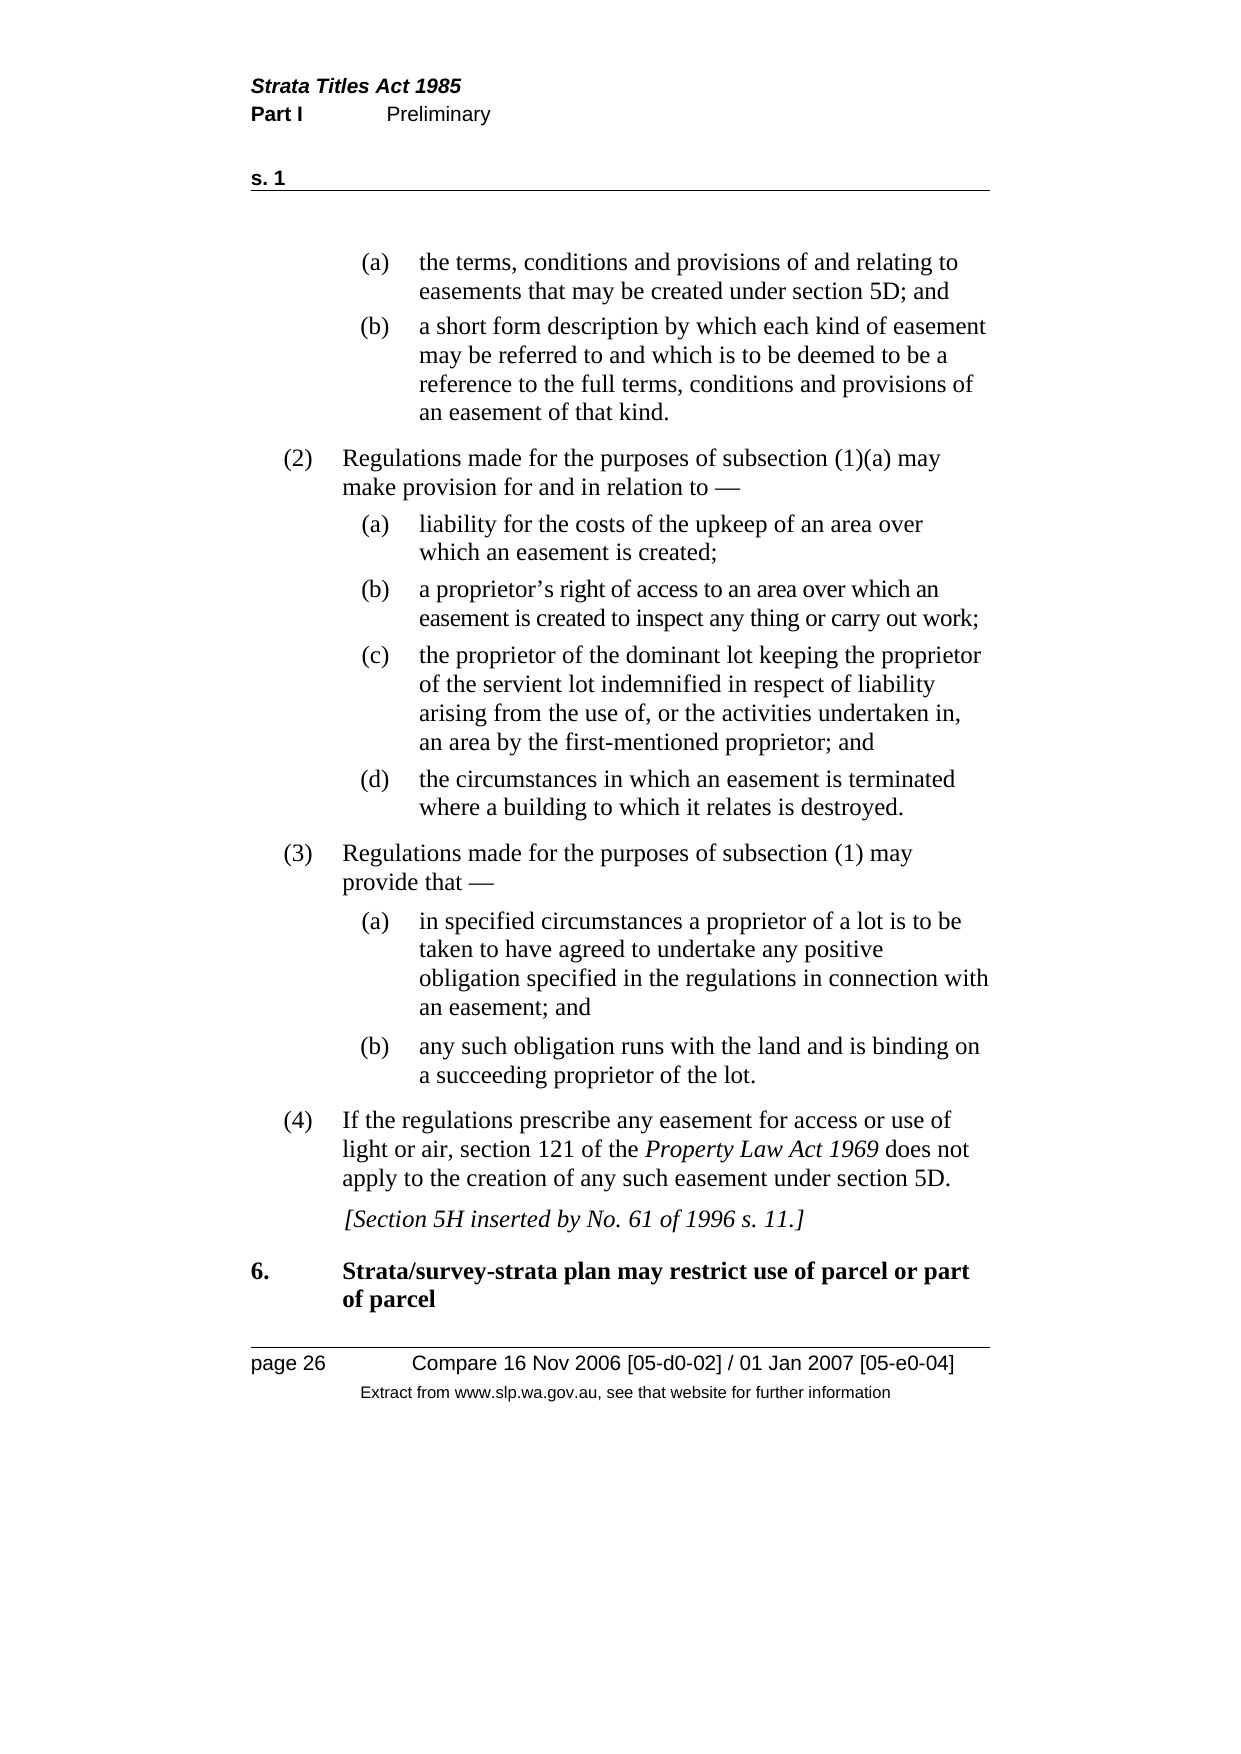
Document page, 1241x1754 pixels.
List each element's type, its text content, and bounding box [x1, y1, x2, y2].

text (a) in specified circumstances a proprietor of a lot is to be taken to have agreed to undertake any positive obligation specified in the regulations in connection with an easement; and [251, 906, 990, 1021]
text (b) a proprietor’s right of access to an area over which an easement is created to inspect any thing or carry out work; [251, 574, 990, 632]
text (c) the proprietor of the dominant lot keeping the proprietor of the servient lot indemnified in respect of liability arising from the use of, or the activities undertaken in, an area by the first-mentioned proprietor; and [251, 640, 990, 755]
text (2) Regulations made for the purposes of subsection (1)(a) may make provision for and in relation to — [251, 443, 990, 500]
text (4) If the regulations prescribe any easement for access or use of light or air, section 121 of the Property Law Act 1969 does not apply to the creation of any such easement under section 5D. [251, 1105, 990, 1192]
text (a) liability for the costs of the upkeep of an area over which an easement is created; [251, 509, 990, 566]
text (a) the terms, conditions and provisions of and relating to easements that may be created under section 5D; and [251, 247, 990, 305]
text (d) the circumstances in which an easement is terminated where a building to which it relates is destroyed. [251, 764, 990, 821]
text (b) any such obligation runs with the land and is binding on a succeeding proprietor of the lot. [251, 1031, 990, 1089]
text (3) Regulations made for the purposes of subsection (1) may provide that — [251, 838, 990, 895]
text [Section 5H inserted by No. 61 of 1996 s. 11.] [251, 1204, 990, 1233]
text (b) a short form description by which each kind of easement may be referred to and which is to be deemed to be a reference to the full terms, conditions and provisions of an easement of that kind. [251, 311, 990, 426]
subtitle 6. Strata/survey-strata plan may restrict use of parcel or part of parcel [251, 1256, 990, 1313]
